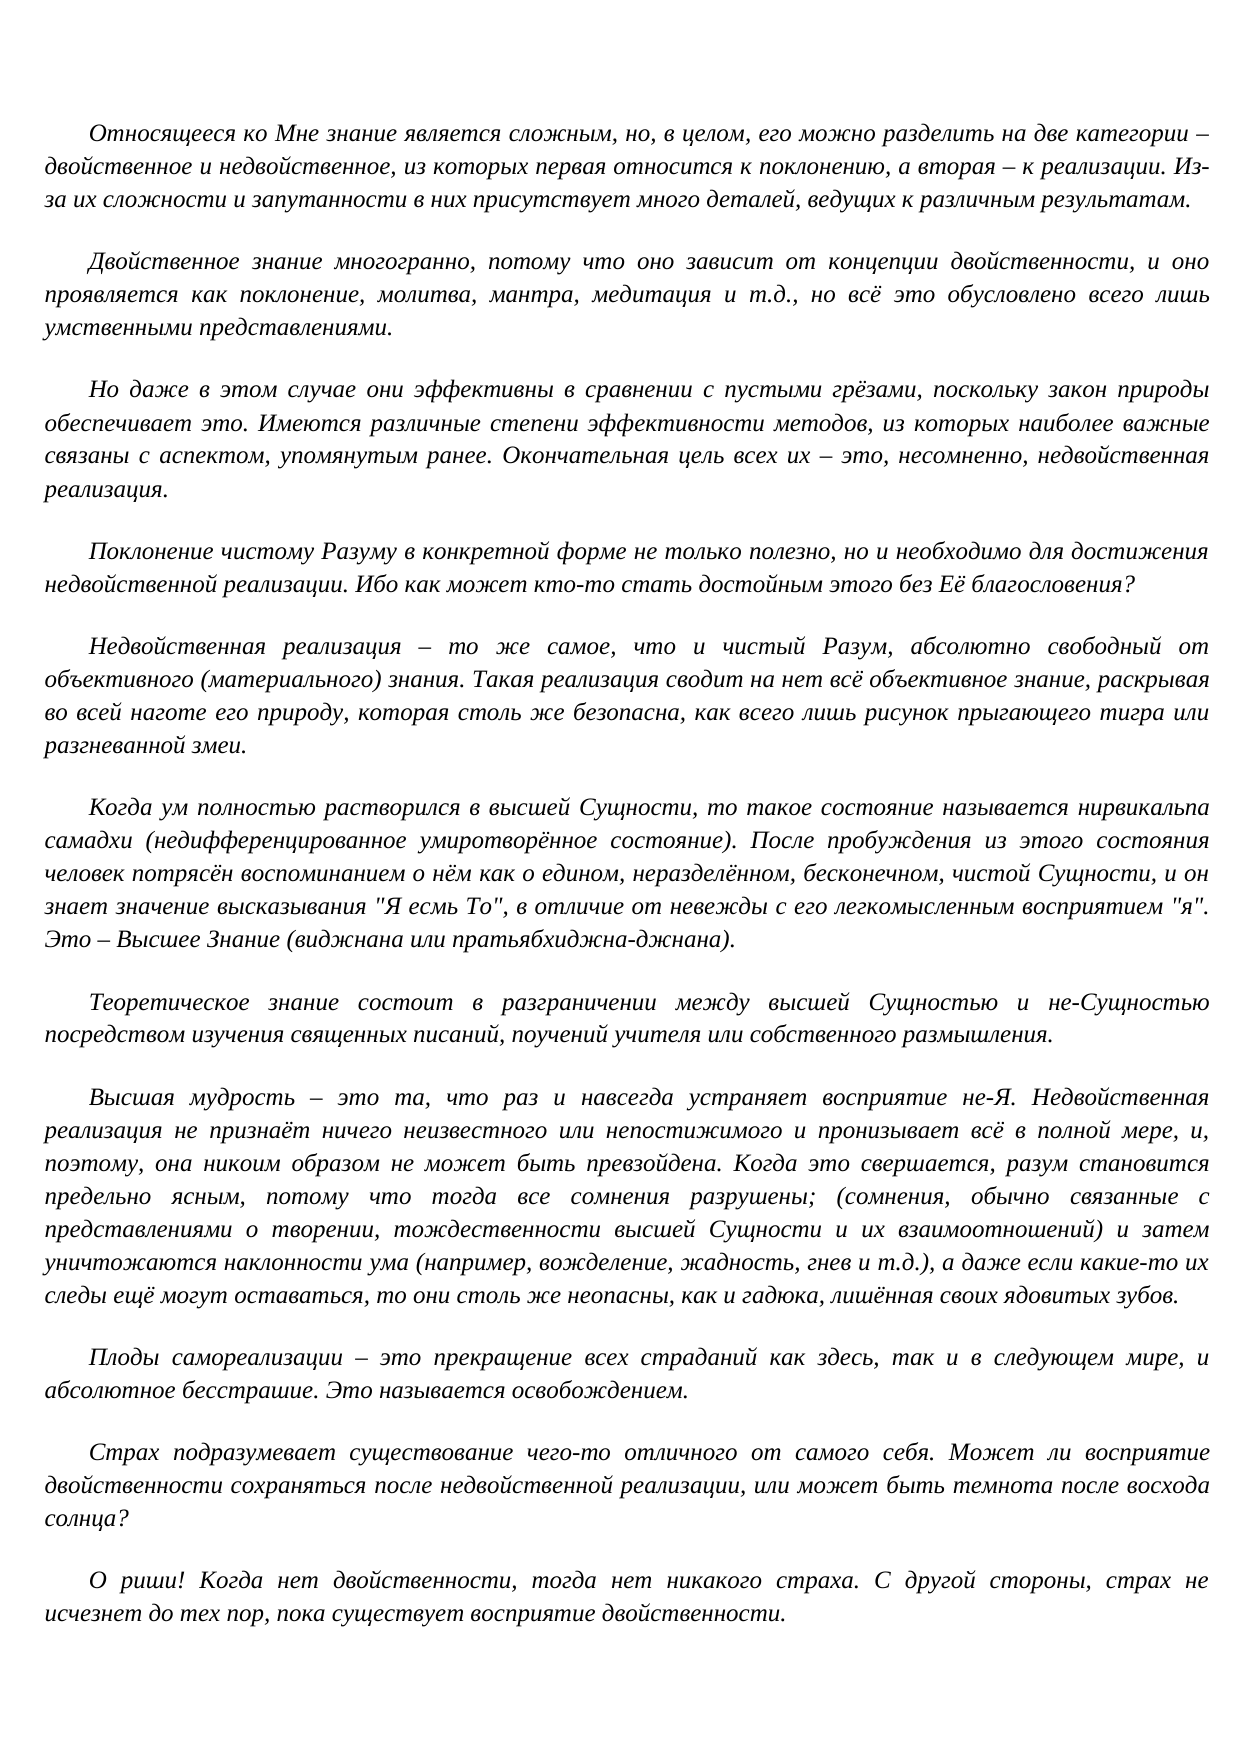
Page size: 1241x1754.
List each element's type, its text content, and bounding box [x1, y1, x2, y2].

text Недвойственная реализация – то же самое, что и чистый Разум, абсолютно свободный от объективного (материального) знания. Такая реализация сводит на нет всё объективное знание, раскрывая во всей наготе его природу, которая столь же безопасна, как всего лишь рисунок прыгающего тигра или разгневанной змеи. [44, 631, 1211, 759]
text Относящееся ко Мне знание является сложным, но, в целом, его можно разделить на две категории – двойственное и недвойственное, из которых первая относится к поклонению, а вторая – к реализации. Из-за их сложности и запутанности в них присутствует много деталей, ведущих к различным результатам. [44, 118, 1211, 213]
text Когда ум полностью растворился в высшей Сущности, то такое состояние называется нирвикальпа самадхи (недифференцированное умиротворённое состояние). После пробуждения из этого состояния человек потрясён воспоминанием о нём как о едином, неразделённом, бесконечном, чистой Сущности, и он знает значение высказывания "Я есмь То", в отличие от невежды с его легкомысленным восприятием "я". Это – Высшее Знание (виджнана или пратьябхиджна-джнана). [44, 792, 1211, 953]
text Высшая мудрость – это та, что раз и навсегда устраняет восприятие не-Я. Недвойственная реализация не признаёт ничего неизвестного или непостижимого и пронизывает всё в полной мере, и, поэтому, она никоим образом не может быть превзойдена. Когда это свершается, разум становится предельно ясным, потому что тогда все сомнения разрушены; (сомнения, обычно связанные с представлениями о творении, тождественности высшей Сущности и их взаимоотношений) и затем уничтожаются наклонности ума (например, вожделение, жадность, гнев и т.д.), а даже если какие-то их следы ещё могут оставаться, то они столь же неопасны, как и гадюка, лишённая своих ядовитых зубов. [44, 1082, 1211, 1309]
text Двойственное знание многогранно, потому что оно зависит от концепции двойственности, и оно проявляется как поклонение, молитва, мантра, медитация и т.д., но всё это обусловлено всего лишь умственными представлениями. [44, 246, 1211, 341]
text О риши! Когда нет двойственности, тогда нет никакого страха. С другой стороны, страх не исчезнет до тех пор, пока существует восприятие двойственности. [44, 1566, 1211, 1627]
text Плоды самореализации – это прекращение всех страданий как здесь, так и в следующем мире, и абсолютное бесстрашие. Это называется освобождением. [44, 1342, 1211, 1404]
text Теоретическое знание состоит в разграничении между высшей Сущностью и не-Сущностью посредством изучения священных писаний, поучений учителя или собственного размышления. [44, 987, 1211, 1048]
text Поклонение чистому Разуму в конкретной форме не только полезно, но и необходимо для достижения недвойственной реализации. Ибо как может кто-то стать достойным этого без Её благословения? [44, 536, 1211, 598]
text Страх подразумевает существование чего-то отличного от самого себя. Может ли восприятие двойственности сохраняться после недвойственной реализации, или может быть темнота после восхода солнца? [44, 1437, 1211, 1532]
text Но даже в этом случае они эффективны в сравнении с пустыми грёзами, поскольку закон природы обеспечивает это. Имеются различные степени эффективности методов, из которых наиболее важные связаны с аспектом, упомянутым ранее. Окончательная цель всех их – это, несомненно, недвойственная реализация. [44, 374, 1211, 502]
